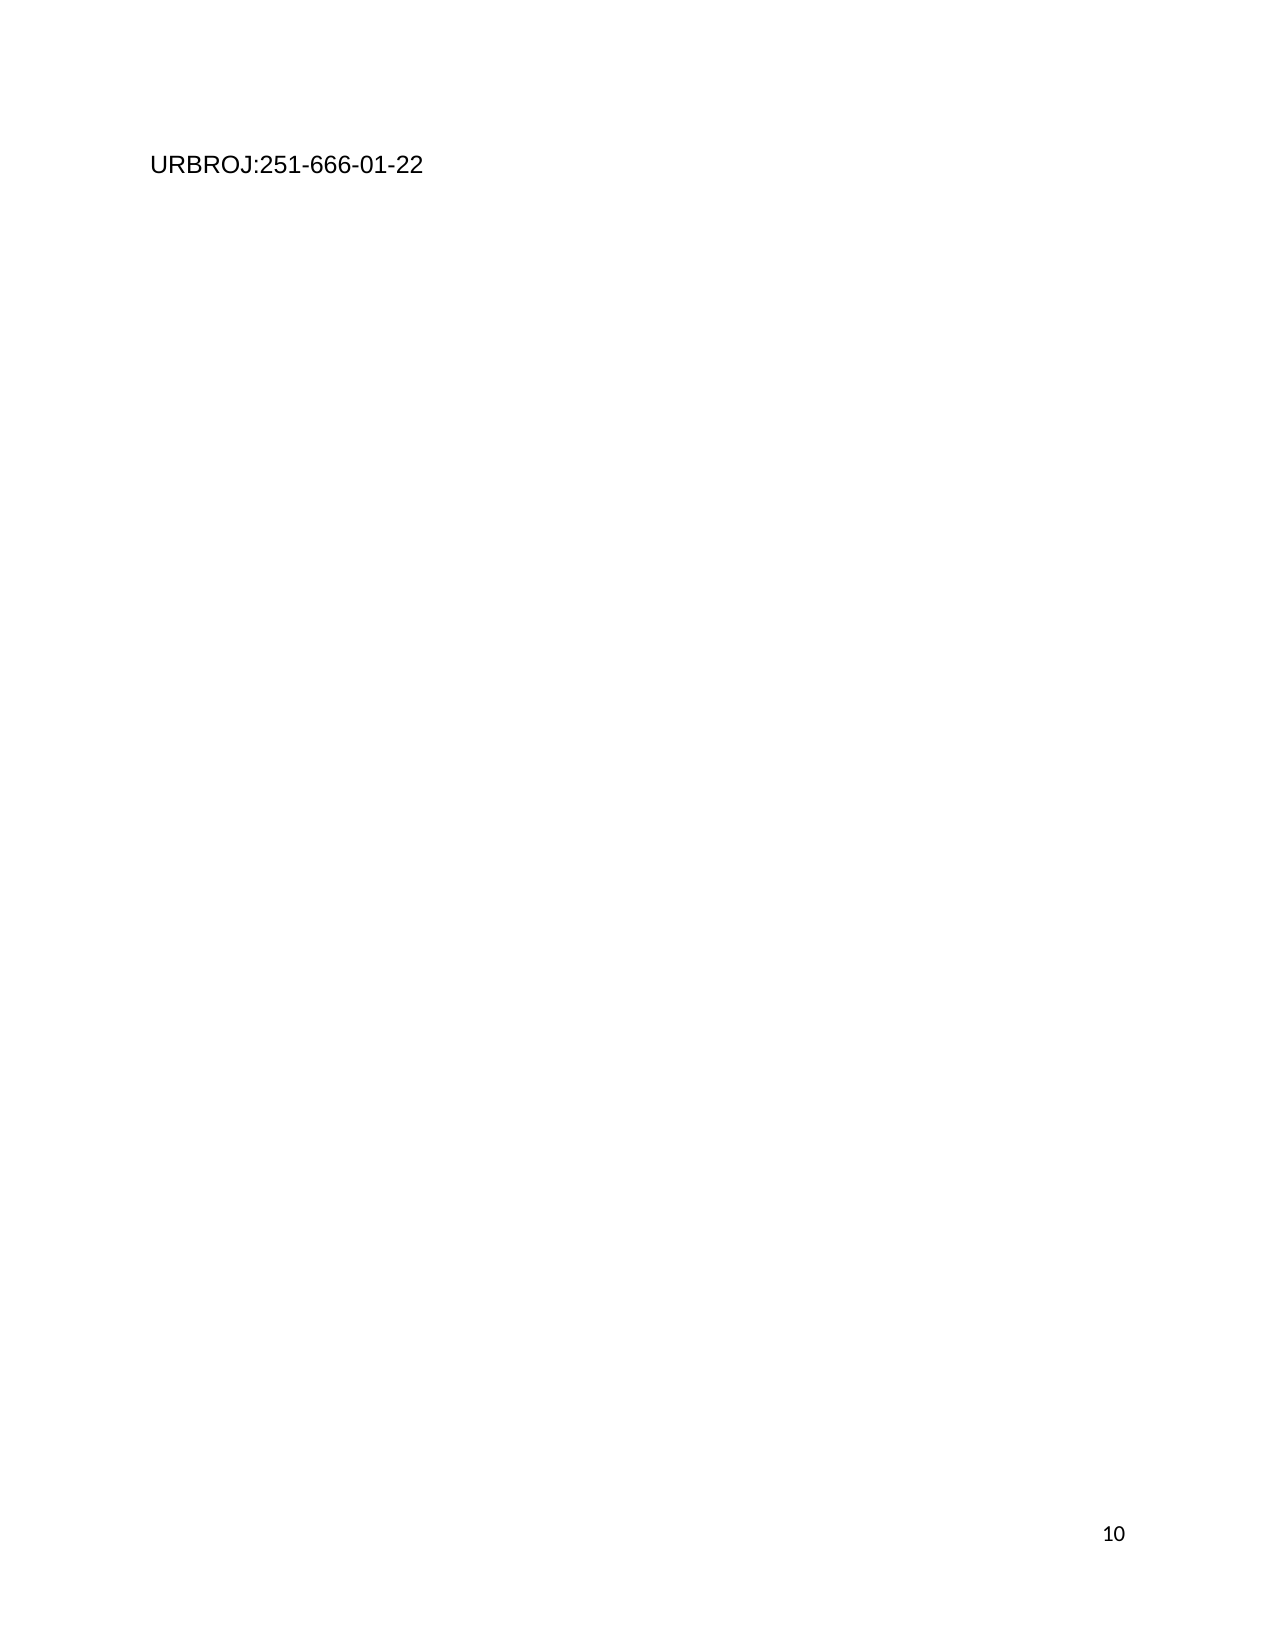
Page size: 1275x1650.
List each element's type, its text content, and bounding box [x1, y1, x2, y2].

text URBROJ:251-666-01-22 [150, 150, 1125, 179]
